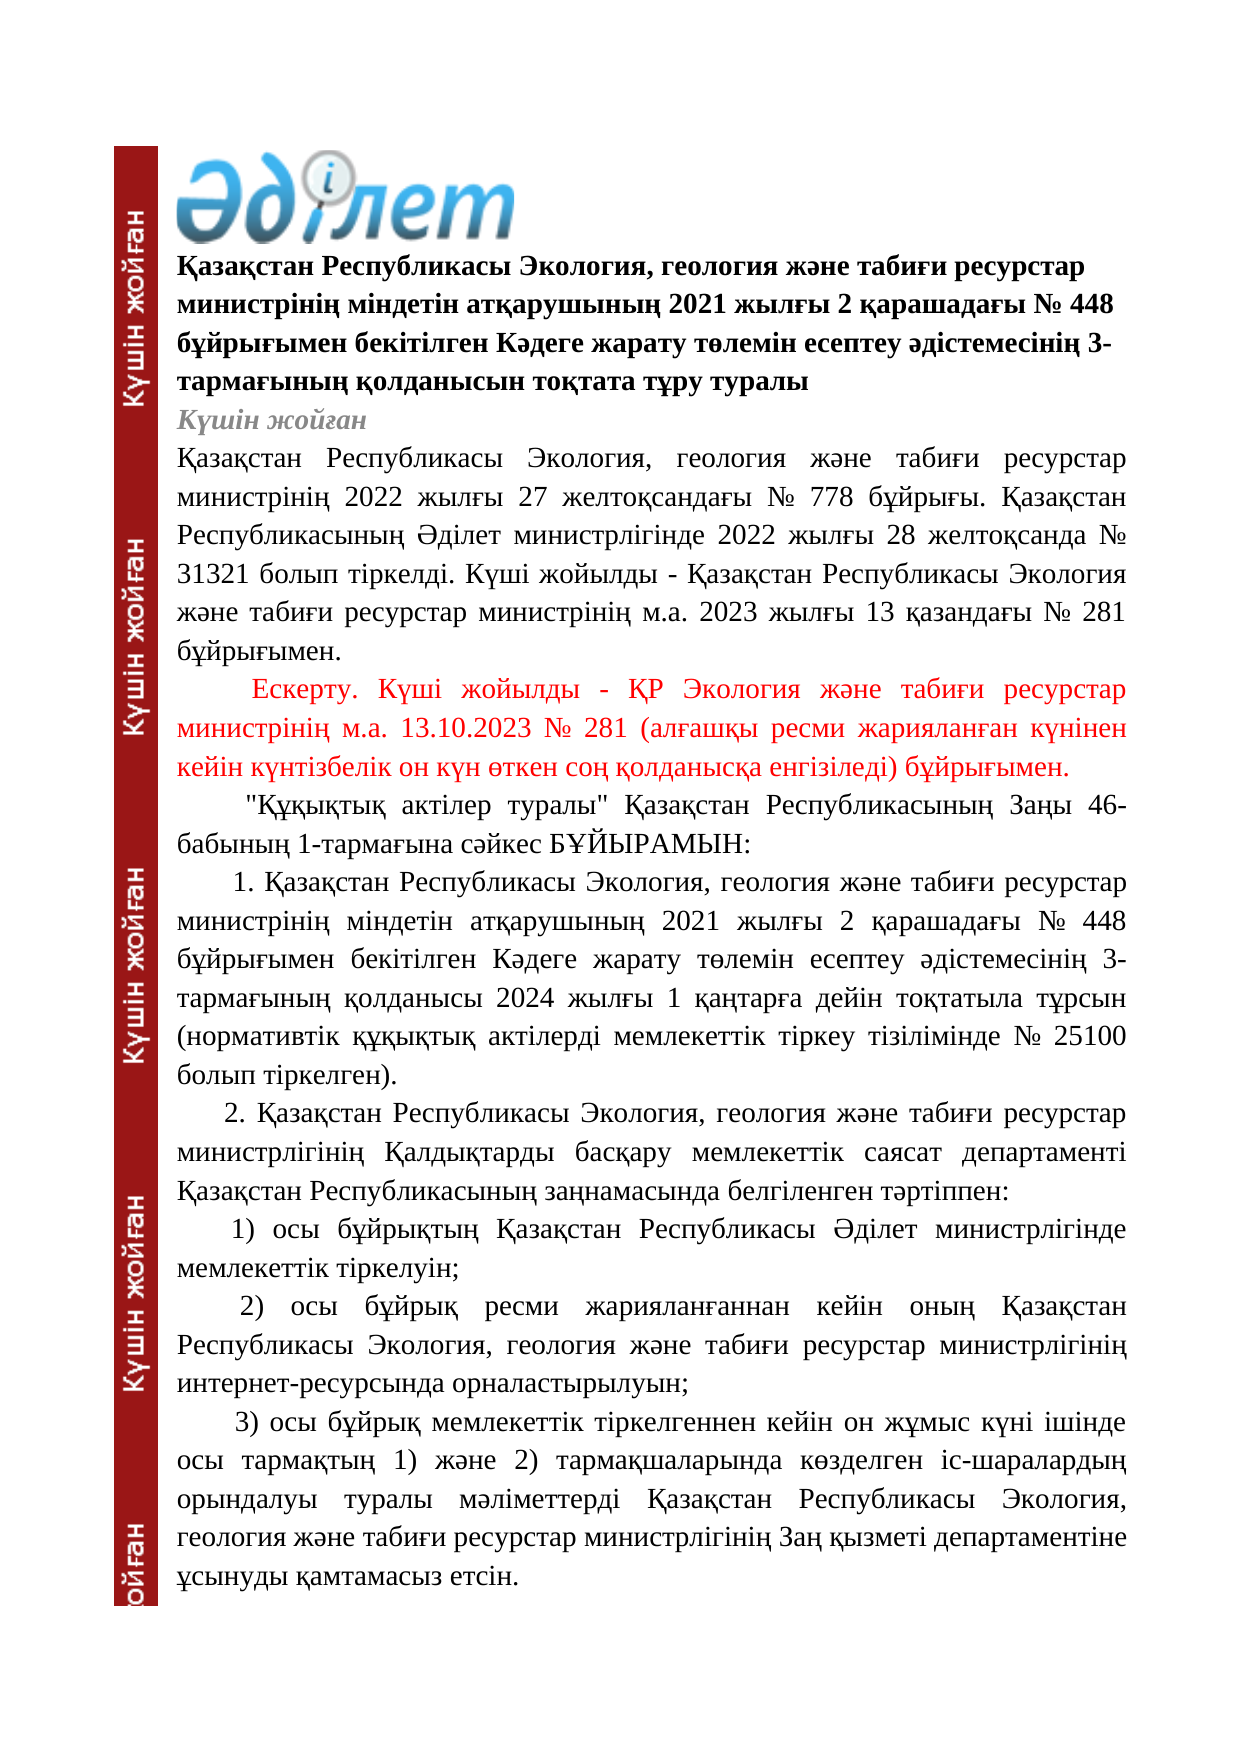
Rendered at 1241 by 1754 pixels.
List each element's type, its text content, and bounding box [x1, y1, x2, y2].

picture [114, 146, 158, 248]
picture [114, 1206, 158, 1211]
picture [114, 1592, 158, 1606]
picture [176, 150, 515, 244]
text Ескерту. Күші жойылды - ҚР Экология және табиғи ресурстар министрінің м.а. 13.10.2023 № 281 (алғашқы ресми жарияланған күнінен кейін күнтізбелік он күн өткен соң қолданысқа енгізіледі) бұйрығымен. [112, 672, 1128, 782]
picture [114, 1399, 158, 1404]
text Қазақстан Республикасы Экология, геология және табиғи ресурстар министрінің 2022 жылғы 27 желтоқсандағы № 778 бұйрығы. Қазақстан Республикасының Әділет министрлігінде 2022 жылғы 28 желтоқсанда № 31321 болып тіркелді. Күші жойылды - Қазақстан Республикасы Экология және табиғи ресурстар министрінің м.а. 2023 жылғы 13 қазандағы № 281 бұйрығымен. [112, 440, 1128, 667]
text 1. Қазақстан Республикасы Экология, геология және табиғи ресурстар министрінің міндетін атқарушының 2021 жылғы 2 қарашадағы № 448 бұйрығымен бекітілген Кәдеге жарату төлемін есептеу әдістемесінің 3-тармағының қолданысы 2024 жылғы 1 қаңтарға дейін тоқтатыла тұрсын (нормативтік құқықтық актілерді мемлекеттік тіркеу тізілімінде № 25100 болып тіркелген). [112, 864, 1128, 1091]
text 1) осы бұйрықтың Қазақстан Республикасы Әділет министрлігінде мемлекеттік тіркелуін; [112, 1211, 1128, 1283]
picture [114, 397, 158, 402]
text 3) осы бұйрық мемлекеттік тіркелгеннен кейін он жұмыс күні ішінде осы тармақтың 1) және 2) тармақшаларында көзделген іс-шаралардың орындалуы туралы мәліметтерді Қазақстан Республикасы Экология, геология және табиғи ресурстар министрлігінің Заң қызметі департаментіне ұсынуды қамтамасыз етсін. [112, 1404, 1128, 1592]
text 2) осы бұйрық ресми жарияланғаннан кейін оның Қазақстан Республикасы Экология, геология және табиғи ресурстар министрлігінің интернет-ресурсында орналастырылуын; [112, 1288, 1128, 1399]
picture [114, 1283, 158, 1288]
text Қазақстан Республикасы Экология, геология және табиғи ресурстар министрінің міндетін атқарушының 2021 жылғы 2 қарашадағы № 448 бұйрығымен бекітілген Кәдеге жарату төлемін есептеу әдістемесінің 3-тармағының қолданысын тоқтата тұру туралы [112, 248, 1128, 397]
text Күшін жойған [112, 402, 1128, 435]
picture [114, 859, 158, 864]
picture [114, 1091, 158, 1096]
picture [114, 435, 158, 440]
text "Құқықтық актілер туралы" Қазақстан Республикасының Заңы 46-бабының 1-тармағына сәйкес БҰЙЫРАМЫН: [112, 787, 1128, 859]
text 2. Қазақстан Республикасы Экология, геология және табиғи ресурстар министрлігінің Қалдықтарды басқару мемлекеттік саясат департаменті Қазақстан Республикасының заңнамасында белгіленген тәртіппен: [112, 1096, 1128, 1206]
picture [114, 782, 158, 787]
picture [114, 667, 158, 672]
